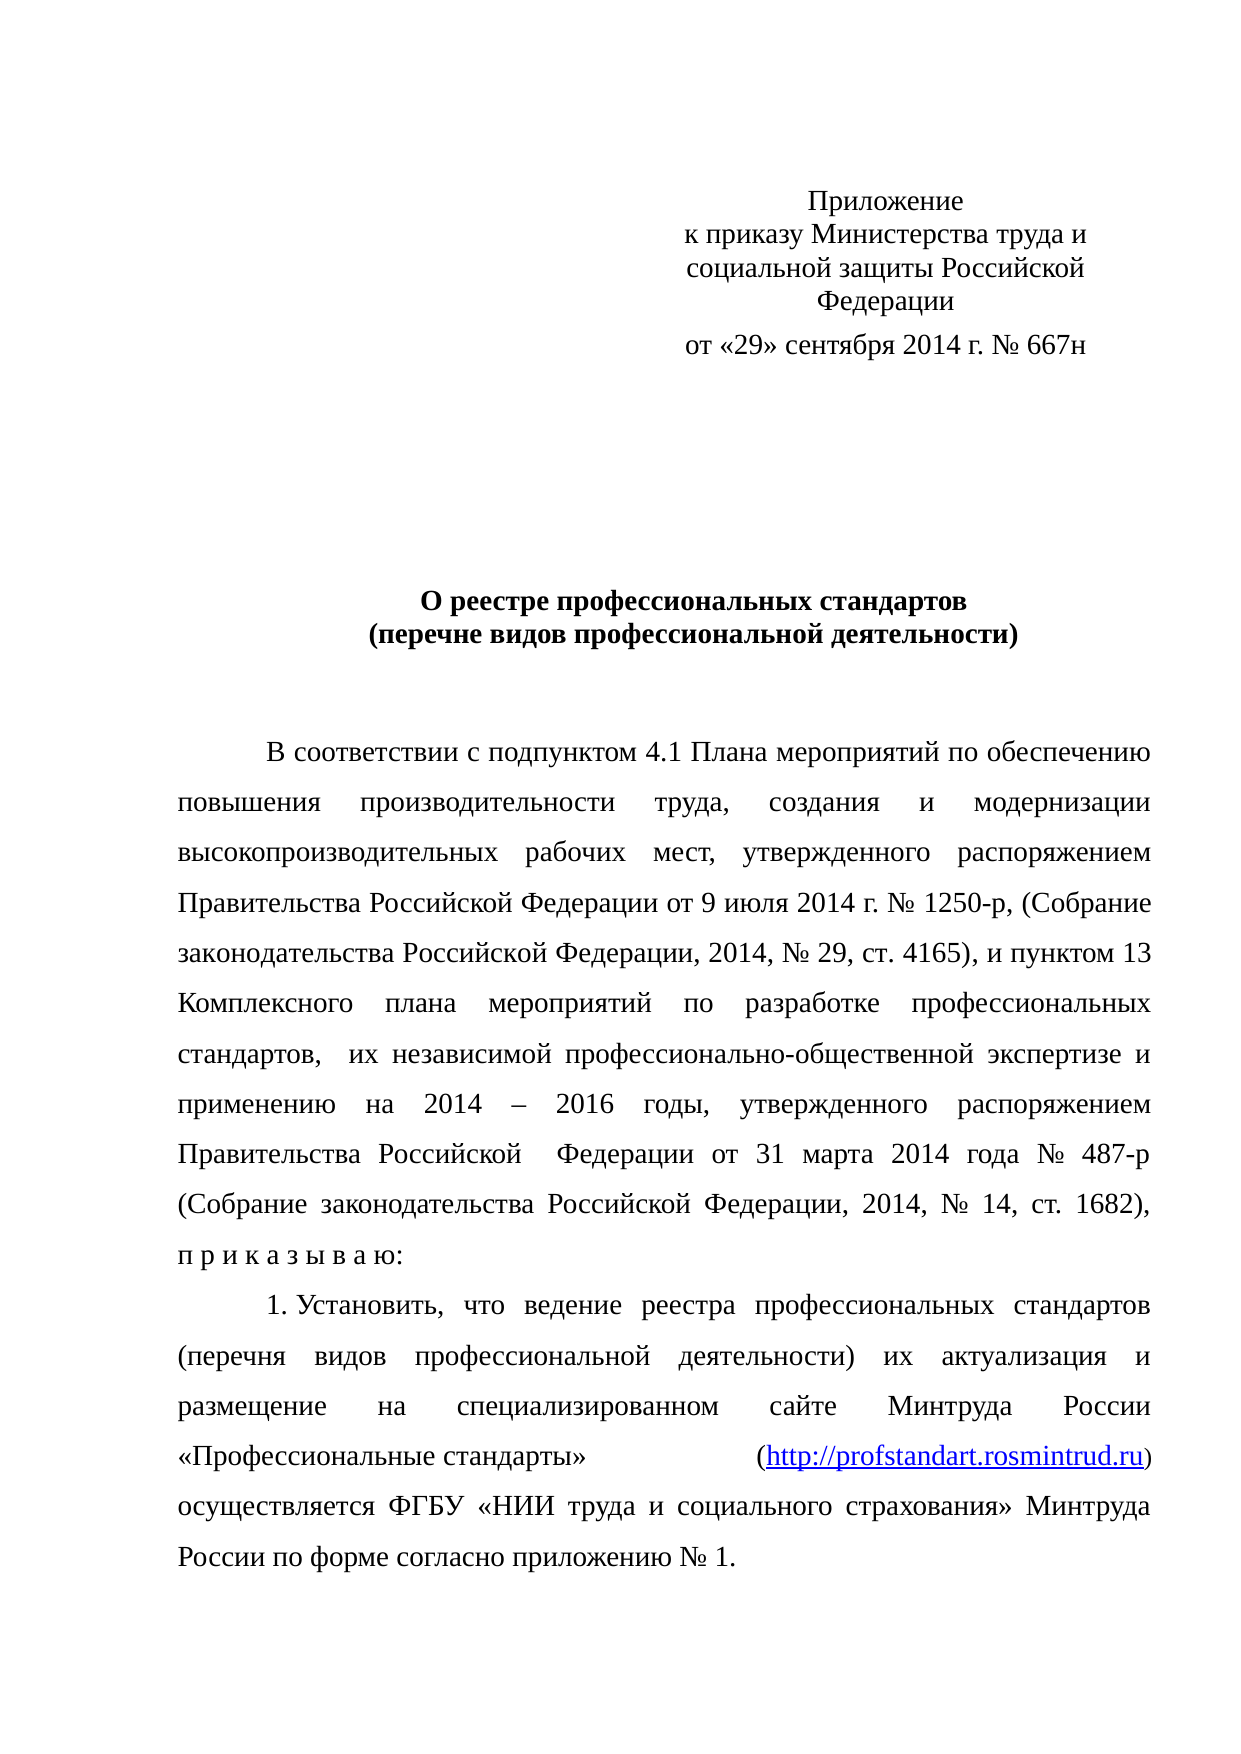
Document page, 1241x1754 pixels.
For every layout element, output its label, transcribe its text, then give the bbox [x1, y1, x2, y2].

text О реестре профессиональных стандартов [177, 583, 1152, 616]
list Установить, что ведение реестра профессиональных стандартов (перечня видов профессиональной деятельности) их актуализация и размещение на специализированном сайте Минтруда России «Профессиональные стандарты» (http://profstandart.rosmintrud.ru) осуществляется ФГБУ «НИИ труда и социального страхования» Минтруда России по форме согласно приложению № 1. [177, 1287, 1152, 1572]
text В соответствии с подпунктом 4.1 Плана мероприятий по обеспечению повышения производительности труда, создания и модернизации высокопроизводительных рабочих мест, утвержденного распоряжением Правительства Российской Федерации от 9 июля 2014 г. № 1250-р, (Собрание законодательства Российской Федерации, 2014, № 29, ст. 4165), и пунктом 13 Комплексного плана мероприятий по разработке профессиональных стандартов, их независимой профессионально-общественной экспертизе и применению на 2014 – 2016 годы, утвержденного распоряжением Правительства Российской Федерации от 31 марта 2014 года № 487-р (Собрание законодательства Российской Федерации, 2014, № 14, ст. 1682), п р и к а з ы в а ю: [177, 734, 1152, 1271]
text (перечне видов профессиональной деятельности) [177, 616, 1152, 650]
table_cell от «29» сентября 2014 г. № 667н [638, 327, 1133, 369]
table_header Приложение к приказу Министерства труда и социальной защиты Российской Федерации [638, 183, 1133, 327]
